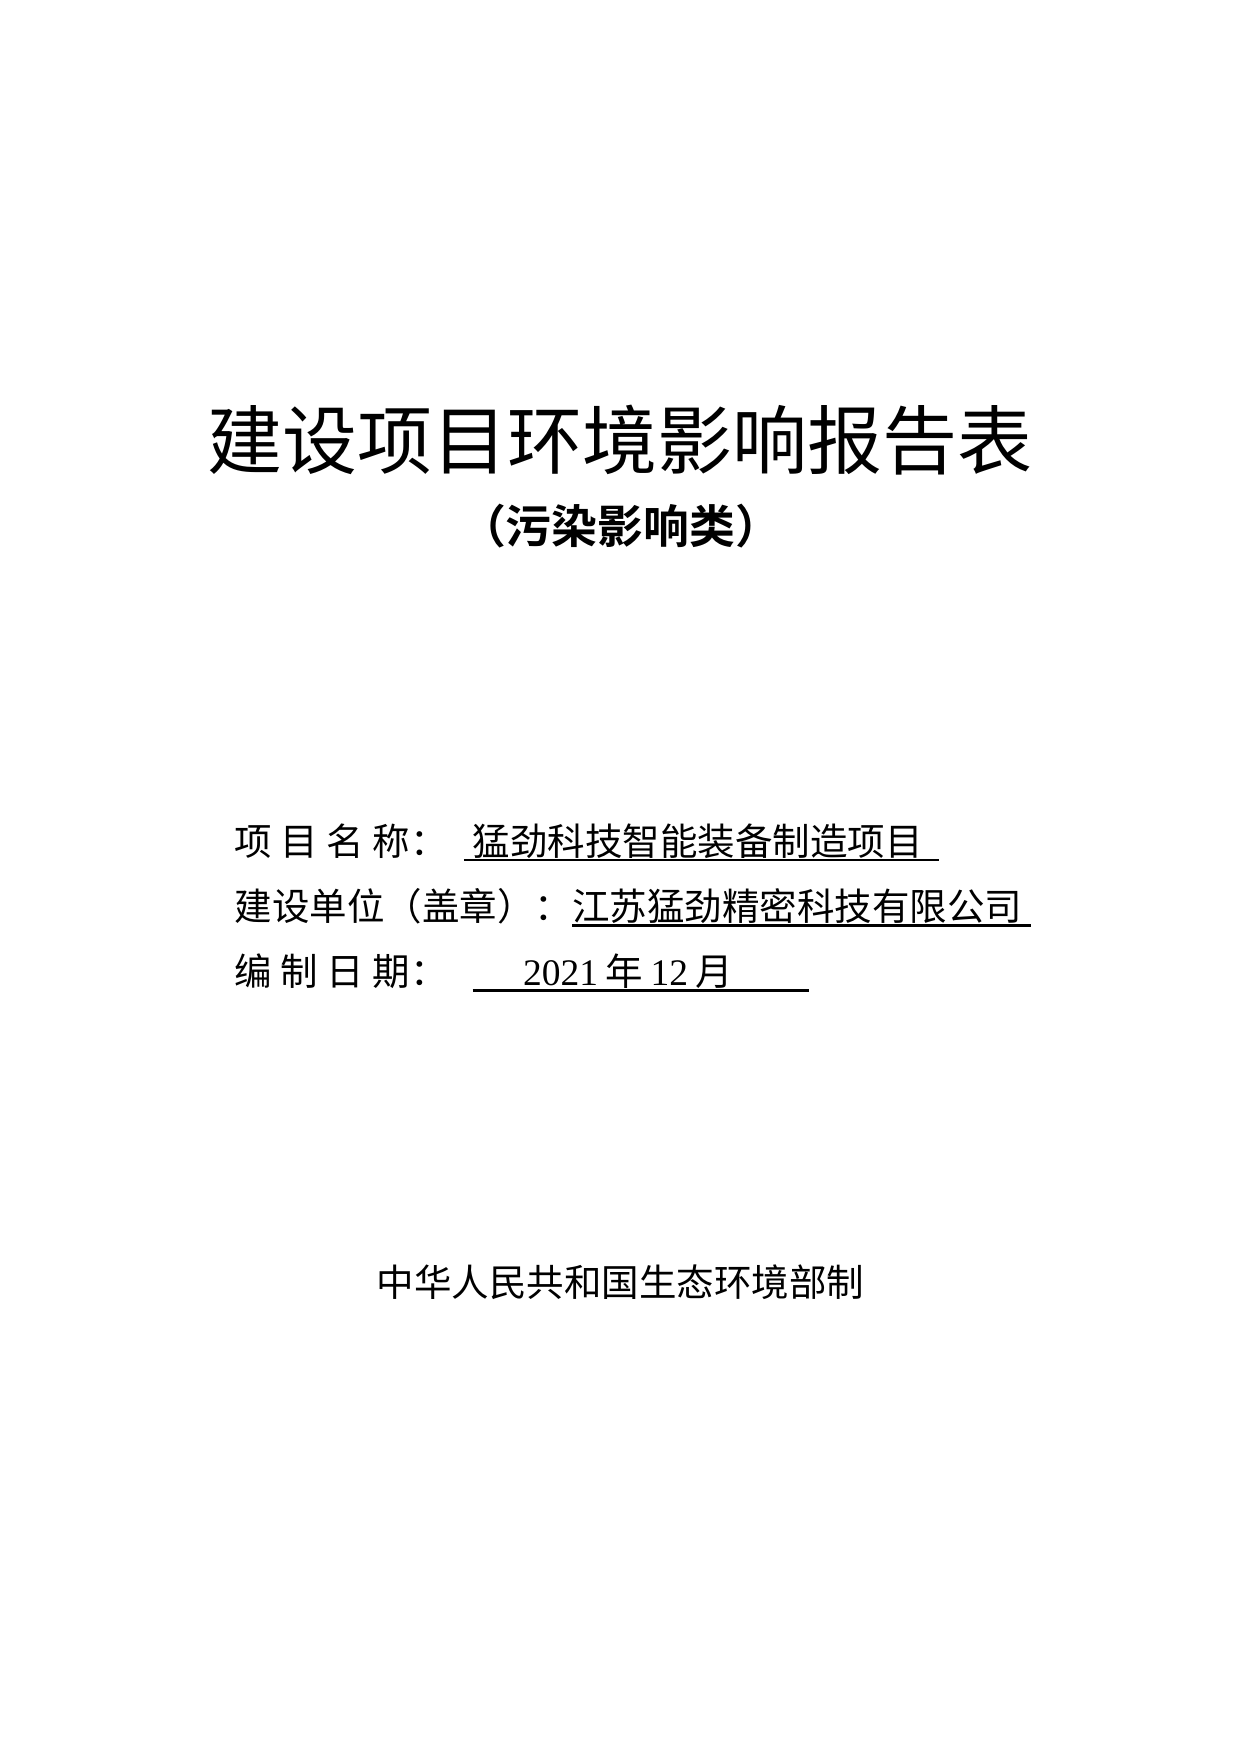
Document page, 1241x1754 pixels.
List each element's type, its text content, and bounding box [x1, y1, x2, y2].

text 项 目 名 称： 猛劲科技智能装备制造项目 [159, 812, 1081, 866]
text 中华人民共和国生态环境部制 [159, 1252, 1081, 1307]
text 编 制 日 期： 2021年12月 [159, 942, 1081, 997]
text 建设单位（盖章）：江苏猛劲精密科技有限公司 [159, 877, 1081, 931]
text 建设项目环境影响报告表 [159, 381, 1081, 490]
text （污染影响类） [159, 490, 1081, 556]
